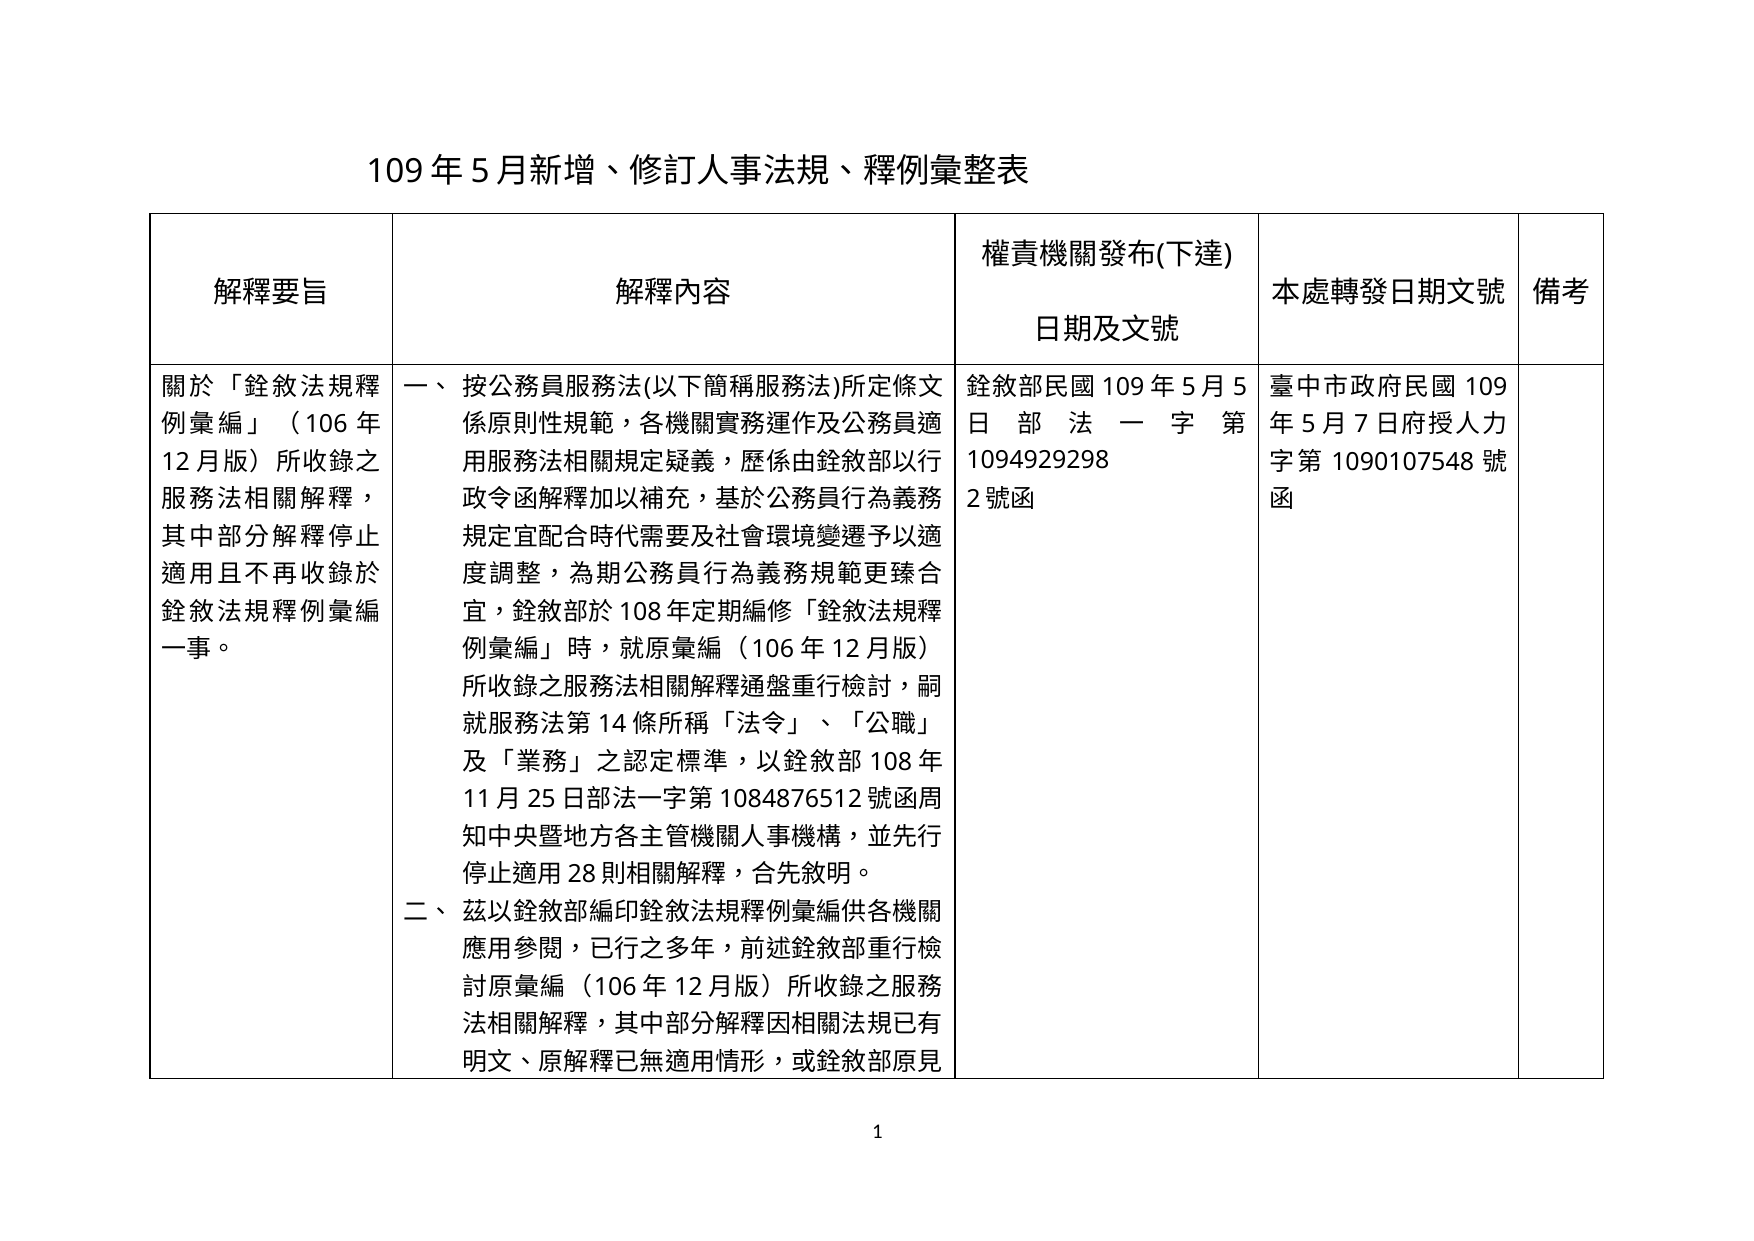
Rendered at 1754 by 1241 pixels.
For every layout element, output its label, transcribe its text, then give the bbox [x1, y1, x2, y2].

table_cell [151, 365, 392, 1078]
table_header 本處轉發日期文號 [1259, 214, 1518, 364]
table_cell 臺中市政府民國109年5月7日府授人力字第1090107548號函 [1259, 365, 1518, 1078]
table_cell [393, 365, 954, 1078]
table_header 解釋內容 [393, 214, 954, 364]
table_header 解釋要旨 [151, 214, 392, 364]
table_cell 銓敘部民國109年5月5日部法一字第1094929298 2號函 [956, 365, 1258, 1078]
table_header 備考 [1519, 214, 1603, 364]
table_header 權責機關發布(下達) 日期及文號 [956, 214, 1258, 364]
text 109年5月新增、修訂人事法規、釋例彙整表 [150, 131, 1604, 206]
table_cell [1519, 365, 1603, 1078]
